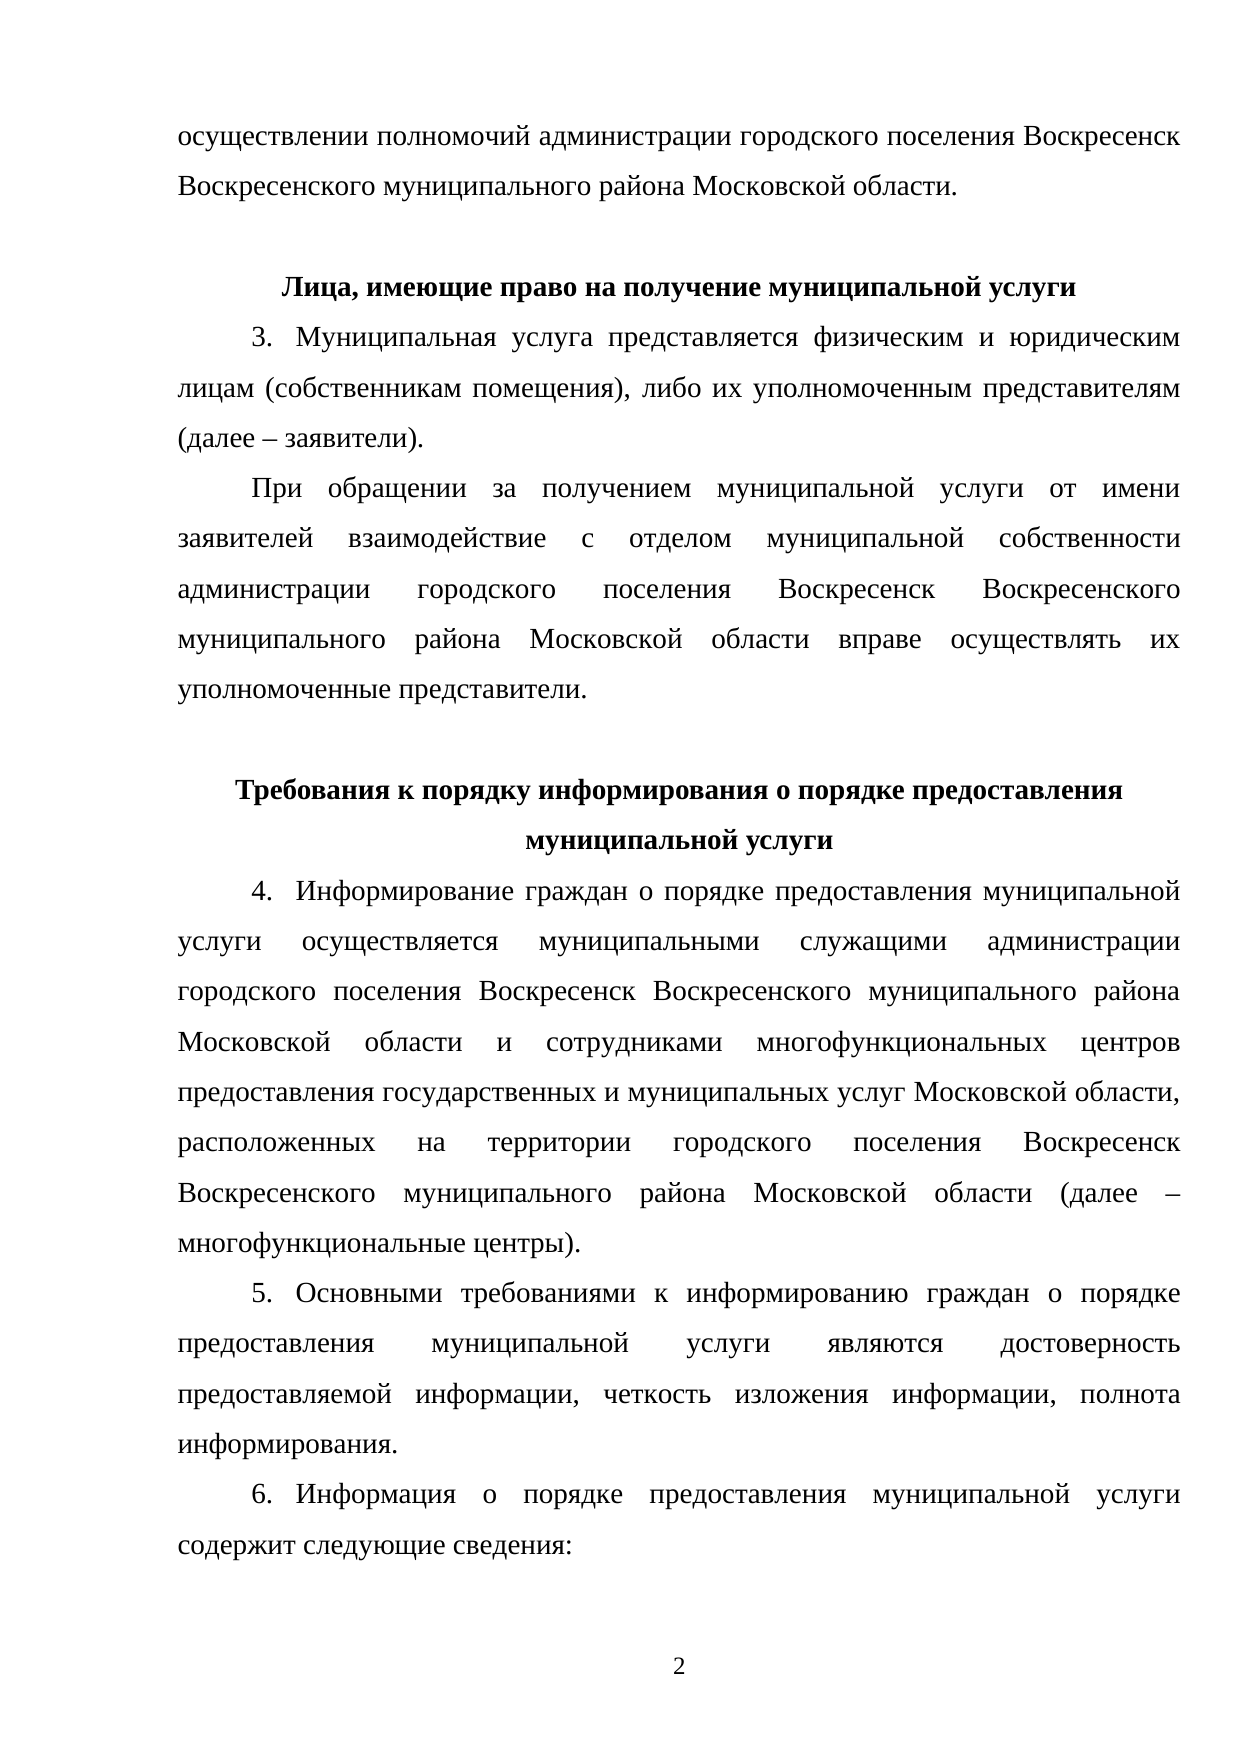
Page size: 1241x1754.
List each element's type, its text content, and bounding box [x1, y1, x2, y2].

list Муниципальная услуга представляется физическим и юридическим лицам (собственникам помещения), либо их уполномоченным представителям (далее – заявители). [177, 319, 1181, 453]
list Информация о порядке предоставления муниципальной услуги содержит следующие сведения: [177, 1477, 1181, 1560]
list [177, 118, 1181, 202]
list Основными требованиями к информированию граждан о порядке предоставления муниципальной услуги являются достоверность предоставляемой информации, четкость изложения информации, полнота информирования. [177, 1275, 1181, 1460]
text Требования к порядку информирования о порядке предоставления муниципальной услуги [177, 772, 1181, 856]
list Информирование граждан о порядке предоставления муниципальной услуги осуществляется муниципальными служащими администрации городского поселения Воскресенск Воскресенского муниципального района Московской области и сотрудниками многофункциональных центров предоставления государственных и муниципальных услуг Московской области, расположенных на территории городского поселения Воскресенск Воскресенского муниципального района Московской области (далее – многофункциональные центры). [177, 873, 1181, 1258]
text Лица, имеющие право на получение муниципальной услуги [177, 269, 1181, 303]
text При обращении за получением муниципальной услуги от имени заявителей взаимодействие с отделом муниципальной собственности администрации городского поселения Воскресенск Воскресенского муниципального района Московской области вправе осуществлять их уполномоченные представители. [177, 470, 1181, 705]
